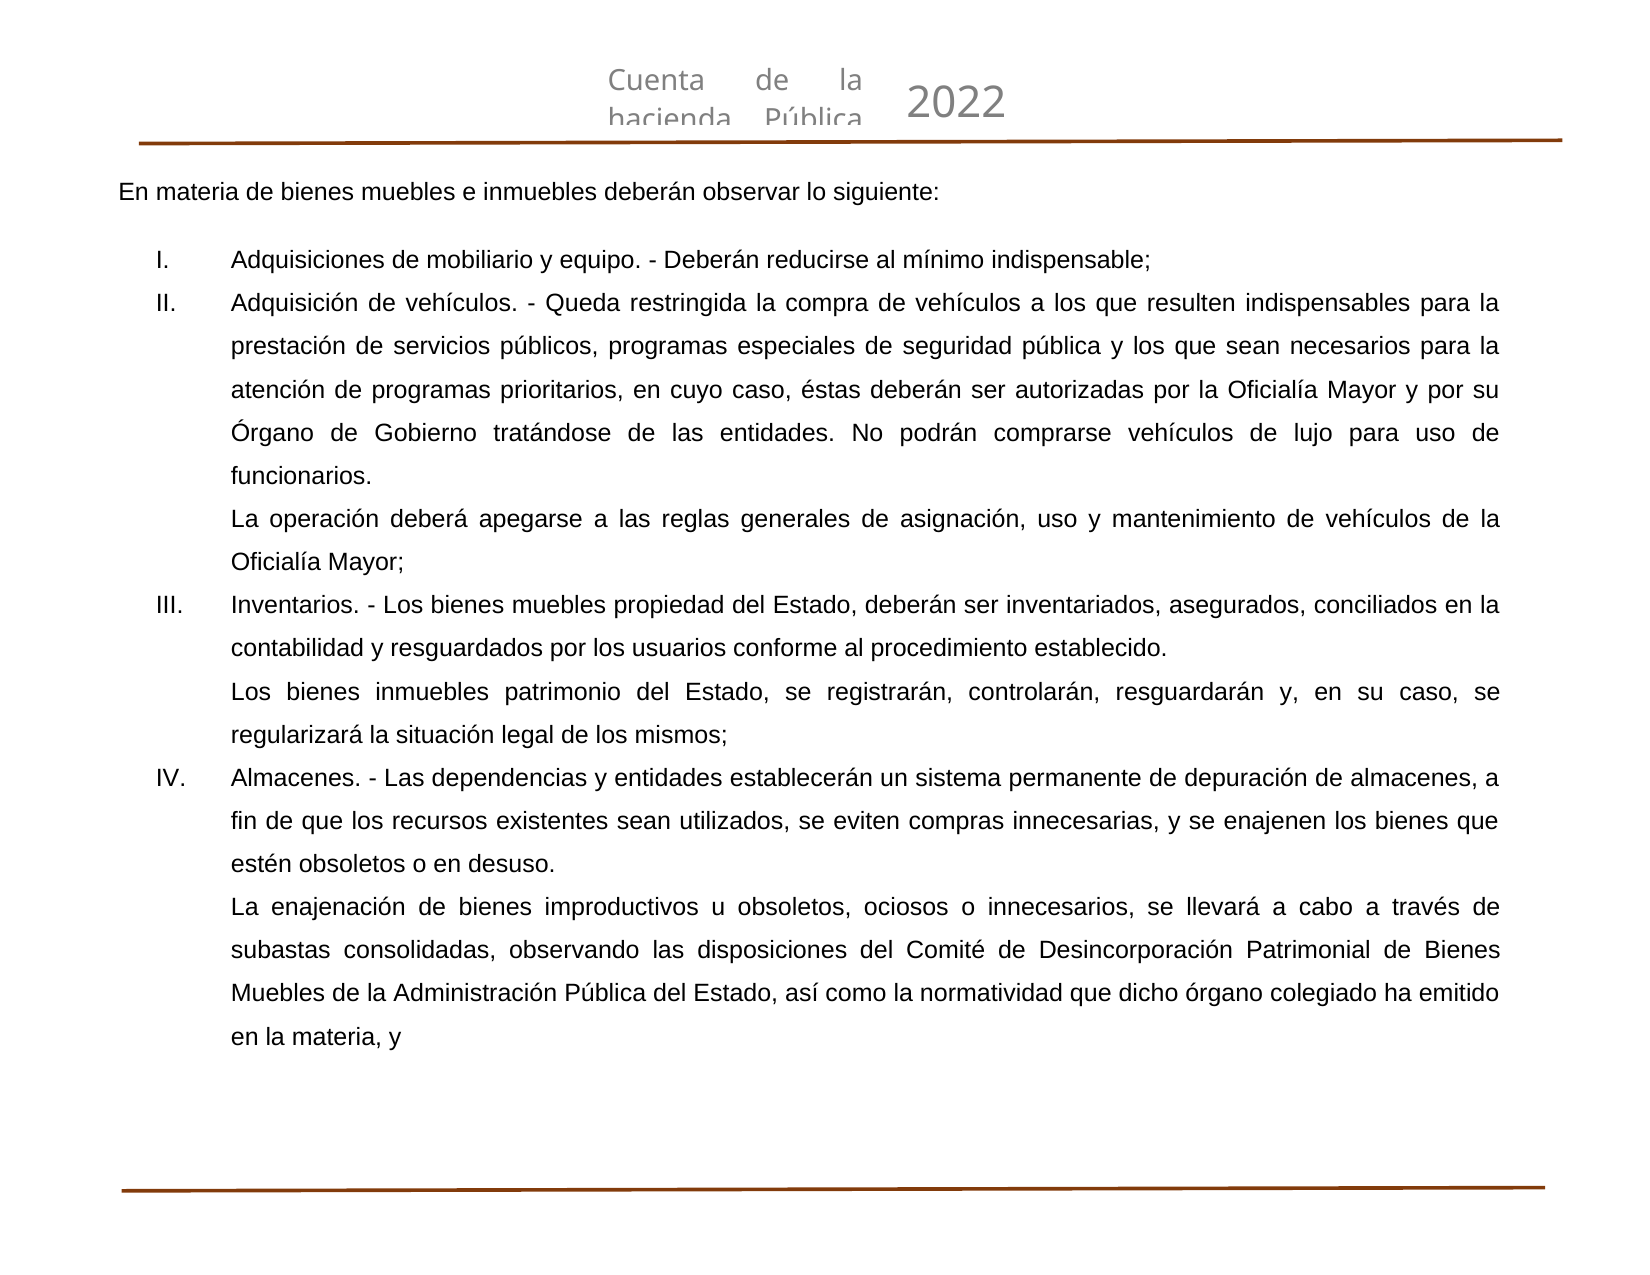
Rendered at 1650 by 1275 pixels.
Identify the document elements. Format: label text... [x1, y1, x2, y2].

list Inventarios. - Los bienes muebles propiedad del Estado, deberán ser inventariados, asegurados, conciliados en la contabilidad y resguardados por los usuarios conforme al procedimiento establecido. [156, 590, 1502, 662]
list La enajenación de bienes improductivos u obsoletos, ociosos o innecesarios, se llevará a cabo a través de subastas consolidadas, observando las disposiciones del Comité de Desincorporación Patrimonial de Bienes Muebles de la Administración Pública del Estado, así como la normatividad que dicho órgano colegiado ha emitido en la materia, y [231, 892, 1502, 1050]
list Adquisición de vehículos. - Queda restringida la compra de vehículos a los que resulten indispensables para la prestación de servicios públicos, programas especiales de seguridad pública y los que sean necesarios para la atención de programas prioritarios, en cuyo caso, éstas deberán ser autorizadas por la Oficialía Mayor y por su Órgano de Gobierno tratándose de las entidades. No podrán comprarse vehículos de lujo para uso de funcionarios. [156, 288, 1502, 490]
list La operación deberá apegarse a las reglas generales de asignación, uso y mantenimiento de vehículos de la Oficialía Mayor; [231, 504, 1502, 576]
list Los bienes inmuebles patrimonio del Estado, se registrarán, controlarán, resguardarán y, en su caso, se regularizará la situación legal de los mismos; [231, 677, 1502, 748]
text En materia de bienes muebles e inmuebles deberán observar lo siguiente: [118, 177, 1502, 206]
list Adquisiciones de mobiliario y equipo. - Deberán reducirse al mínimo indispensable; [156, 245, 1502, 274]
list Almacenes. - Las dependencias y entidades establecerán un sistema permanente de depuración de almacenes, a fin de que los recursos existentes sean utilizados, se eviten compras innecesarias, y se enajenen los bienes que estén obsoletos o en desuso. [156, 763, 1502, 878]
